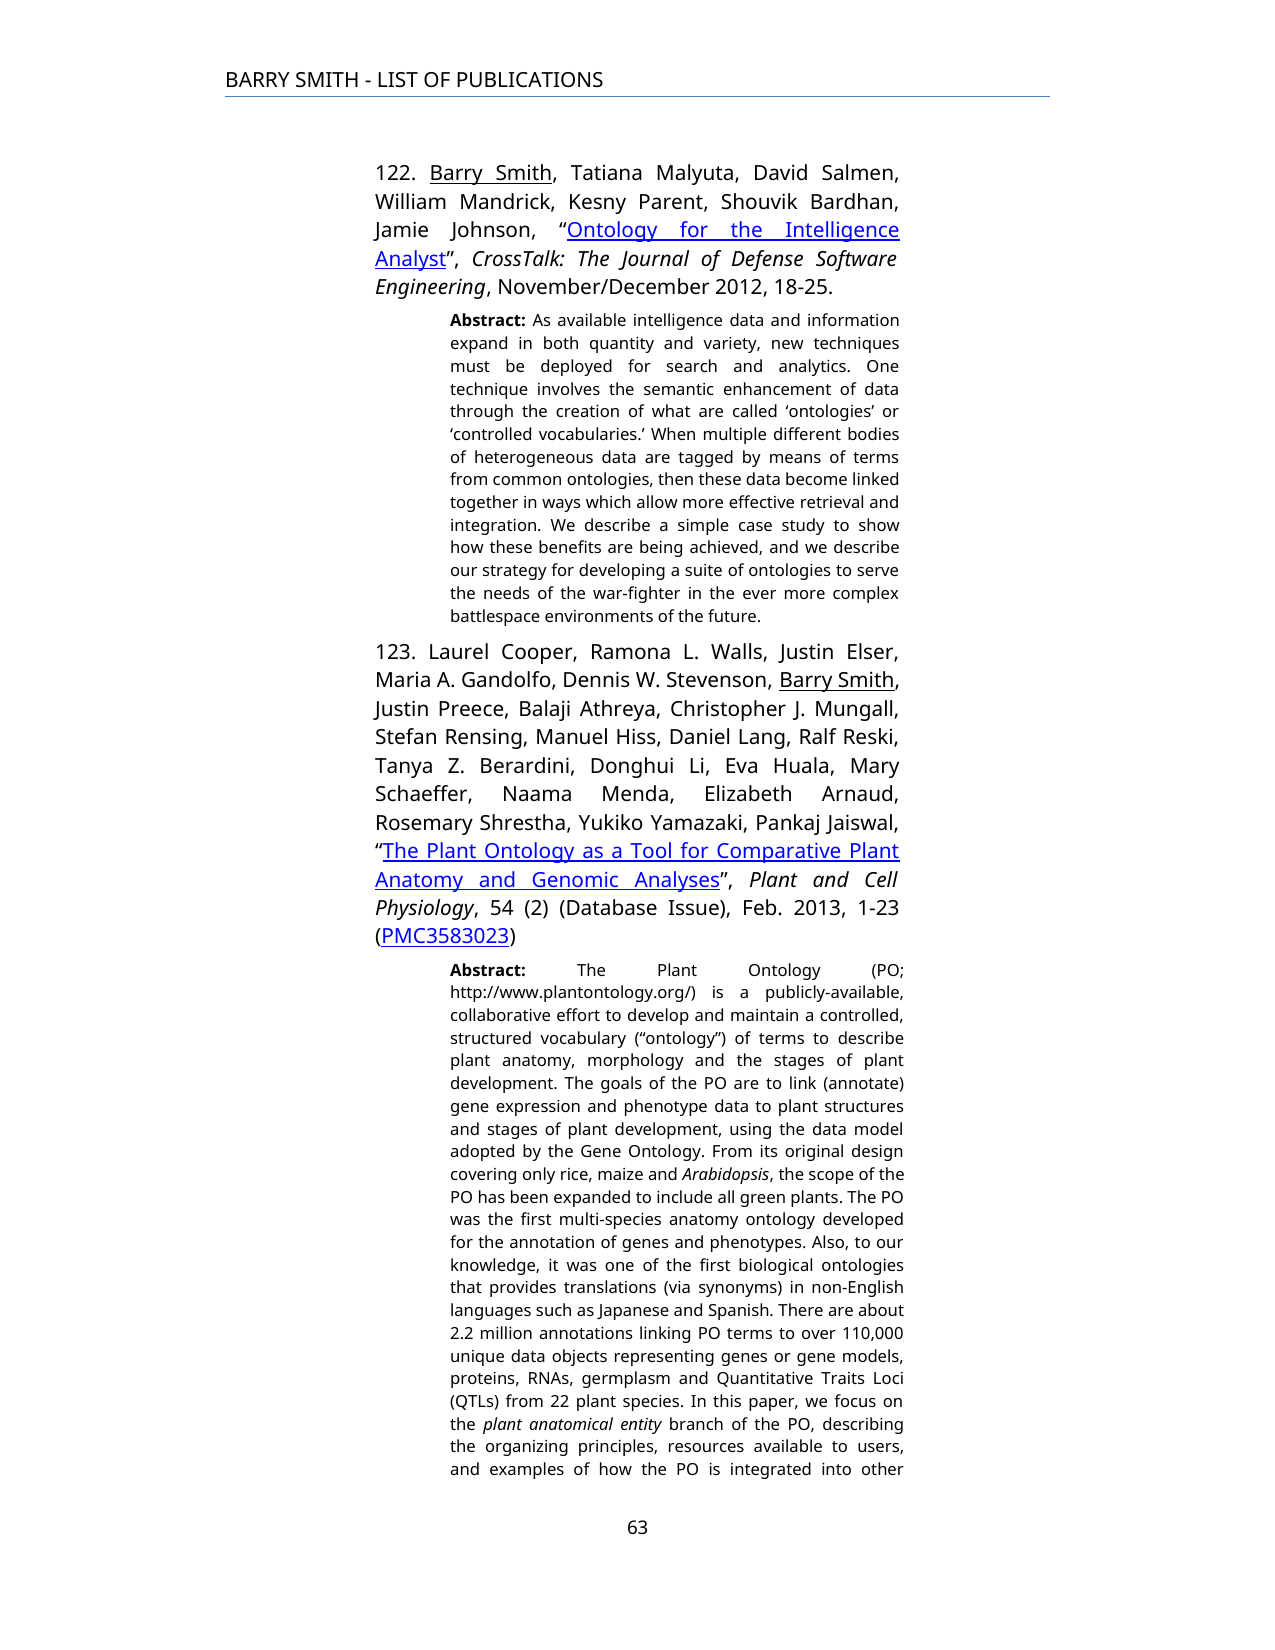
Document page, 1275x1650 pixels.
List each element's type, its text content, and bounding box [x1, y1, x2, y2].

text 123. Laurel Cooper, Ramona L. Walls, Justin Elser, Maria A. Gandolfo, Dennis W. Stevenson, Barry Smith, Justin Preece, Balaji Athreya, Christopher J. Mungall, Stefan Rensing, Manuel Hiss, Daniel Lang, Ralf Reski, Tanya Z. Berardini, Donghui Li, Eva Huala, Mary Schaeffer, Naama Menda, Elizabeth Arnaud, Rosemary Shrestha, Yukiko Yamazaki, Pankaj Jaiswal, “The Plant Ontology as a Tool for Comparative Plant Anatomy and Genomic Analyses”, Plant and Cell Physiology, 54 (2) (Database Issue), Feb. 2013, 1-23 (PMC3583023) [375, 637, 900, 950]
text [450, 958, 904, 1481]
text Abstract: As available intelligence data and information expand in both quantity and variety, new techniques must be deployed for search and analytics. One technique involves the semantic enhancement of data through the creation of what are called ‘ontologies’ or ‘controlled vocabularies.’ When multiple different bodies of heterogeneous data are tagged by means of terms from common ontologies, then these data become linked together in ways which allow more effective retrieval and integration. We describe a simple case study to show how these benefits are being achieved, and we describe our strategy for developing a suite of ontologies to serve the needs of the war-fighter in the ever more complex battlespace environments of the future. [450, 309, 900, 627]
text 122. Barry Smith, Tatiana Malyuta, David Salmen, William Mandrick, Kesny Parent, Shouvik Bardhan, Jamie Johnson, “Ontology for the Intelligence Analyst”, CrossTalk: The Journal of Defense Software Engineering, November/December 2012, 18-25. [375, 158, 900, 301]
